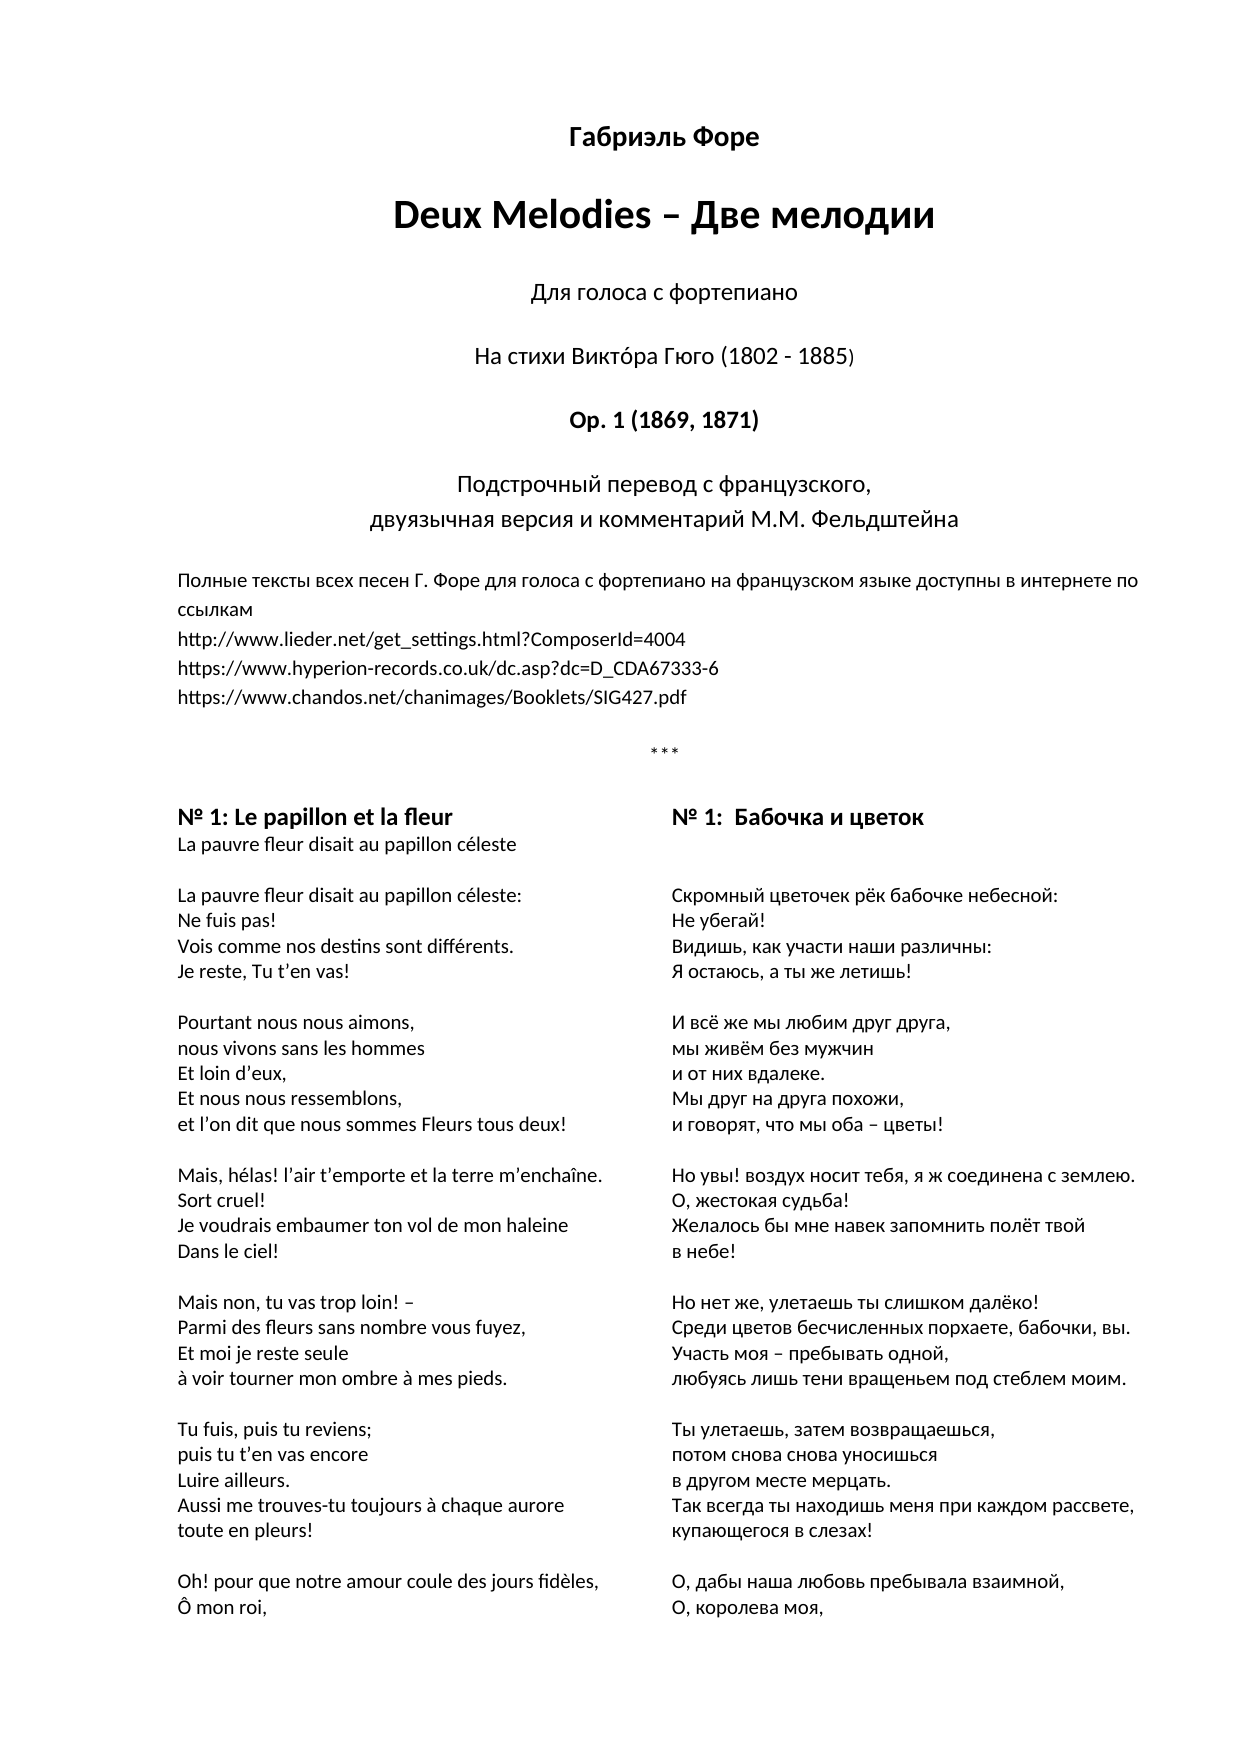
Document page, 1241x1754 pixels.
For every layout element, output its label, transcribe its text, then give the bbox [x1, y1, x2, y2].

text https://www.hyperion-records.co.uk/dc.asp?dc=D_CDA67333-6 [177, 655, 1152, 680]
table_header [166, 801, 660, 1619]
text Габриэль Форе [177, 118, 1152, 154]
text Deux Melodies – Две мелодии [177, 188, 1152, 239]
text Op. 1 (1869, 1871) [177, 404, 1152, 435]
text Полные тексты всех песен Г. Форе для голоса с фортепиано на французском языке доступны в интернете по ссылкам [177, 567, 1152, 622]
text Для голоса с фортепиано [177, 276, 1152, 306]
text На стихи Виктóра Гюго (1802 - 1885) [177, 340, 1152, 371]
text *** [177, 742, 1152, 768]
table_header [660, 801, 1155, 1619]
text двуязычная версия и комментарий М.М. Фельдштейна [177, 503, 1152, 534]
text https://www.chandos.net/chanimages/Booklets/SIG427.pdf [177, 684, 1152, 709]
text http://www.lieder.net/get_settings.html?ComposerId=4004 [177, 626, 1152, 651]
text Подстрочный перевод с французского, [177, 468, 1152, 499]
